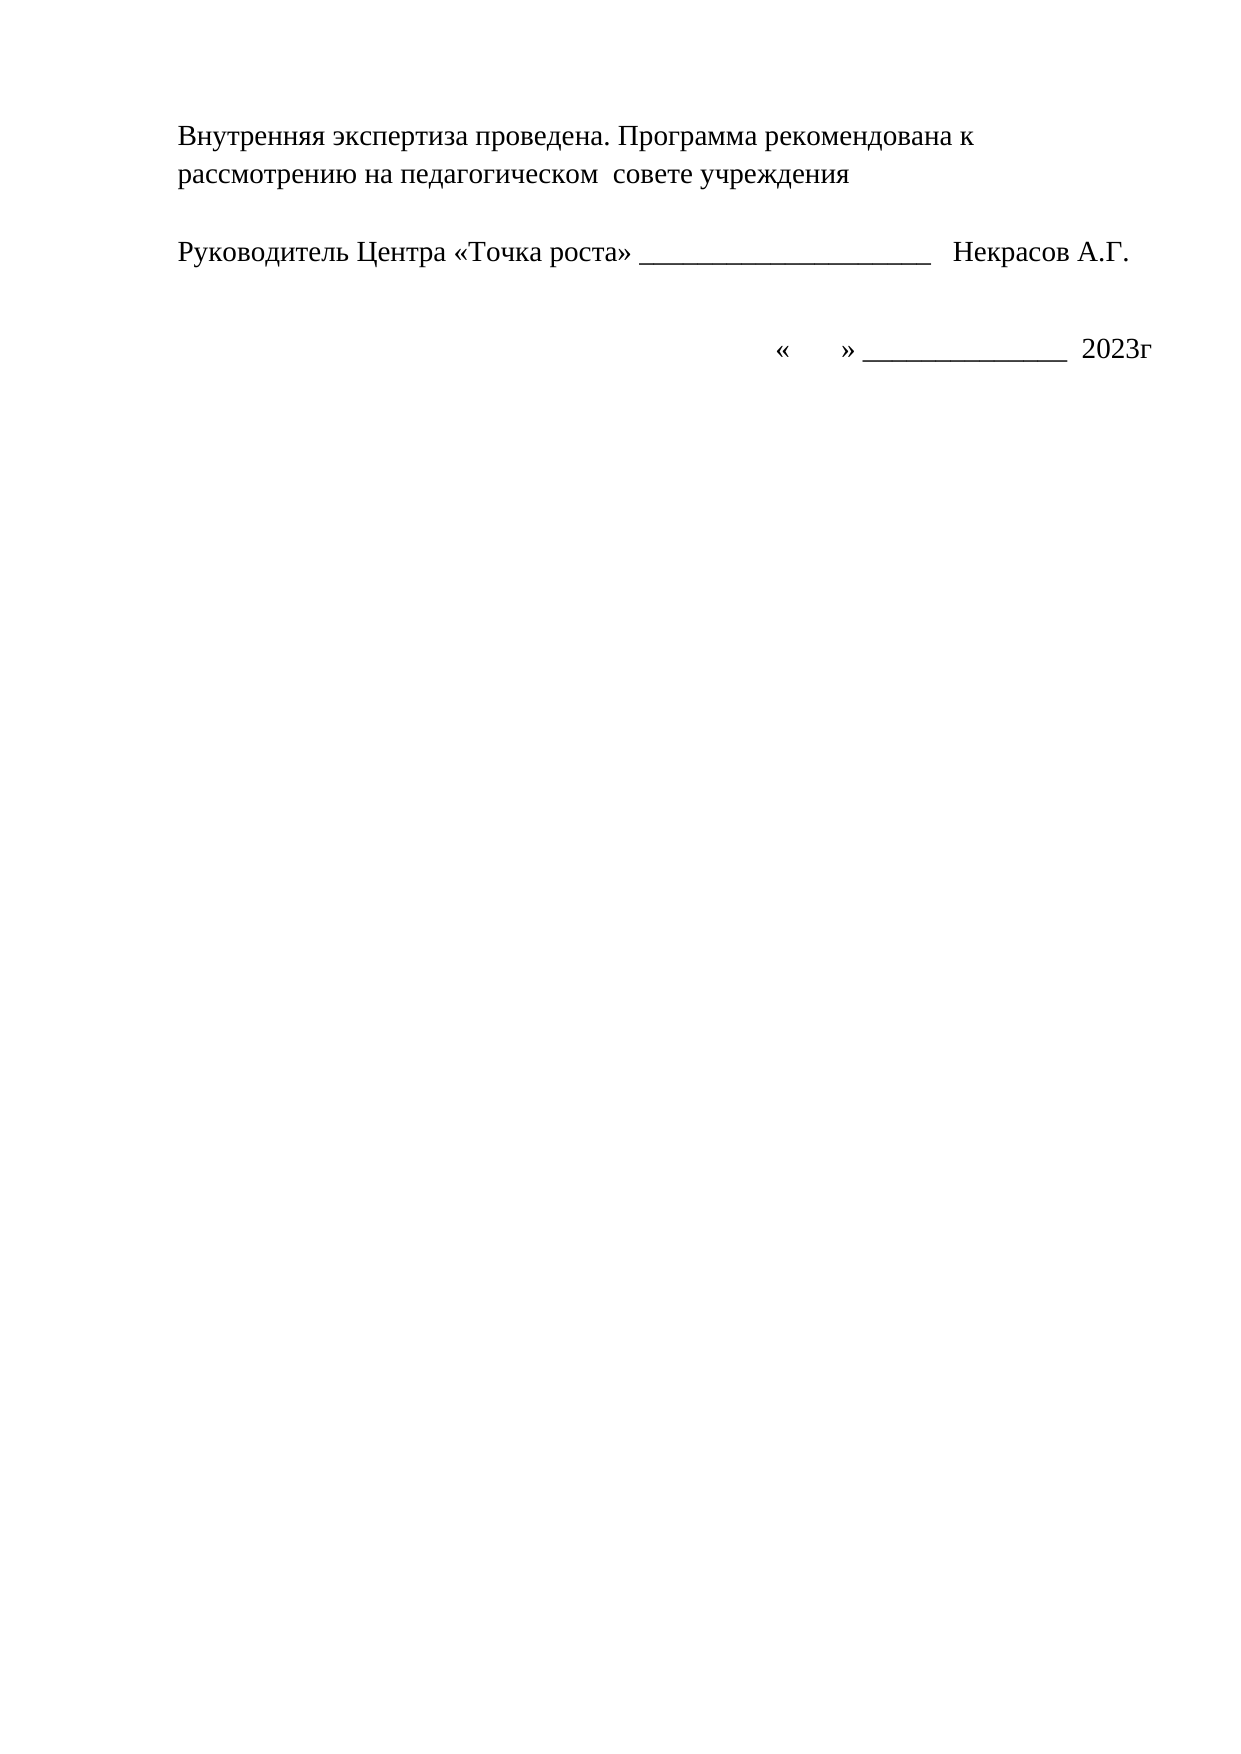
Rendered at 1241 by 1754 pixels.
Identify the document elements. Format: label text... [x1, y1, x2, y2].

text Внутренняя экспертиза проведена. Программа рекомендована к рассмотрению на педагогическом совете учреждения [177, 118, 1152, 190]
text « » ______________ 2023г [177, 332, 1152, 365]
text Руководитель Центра «Точка роста» ____________________ Некрасов А.Г. [177, 234, 1152, 267]
